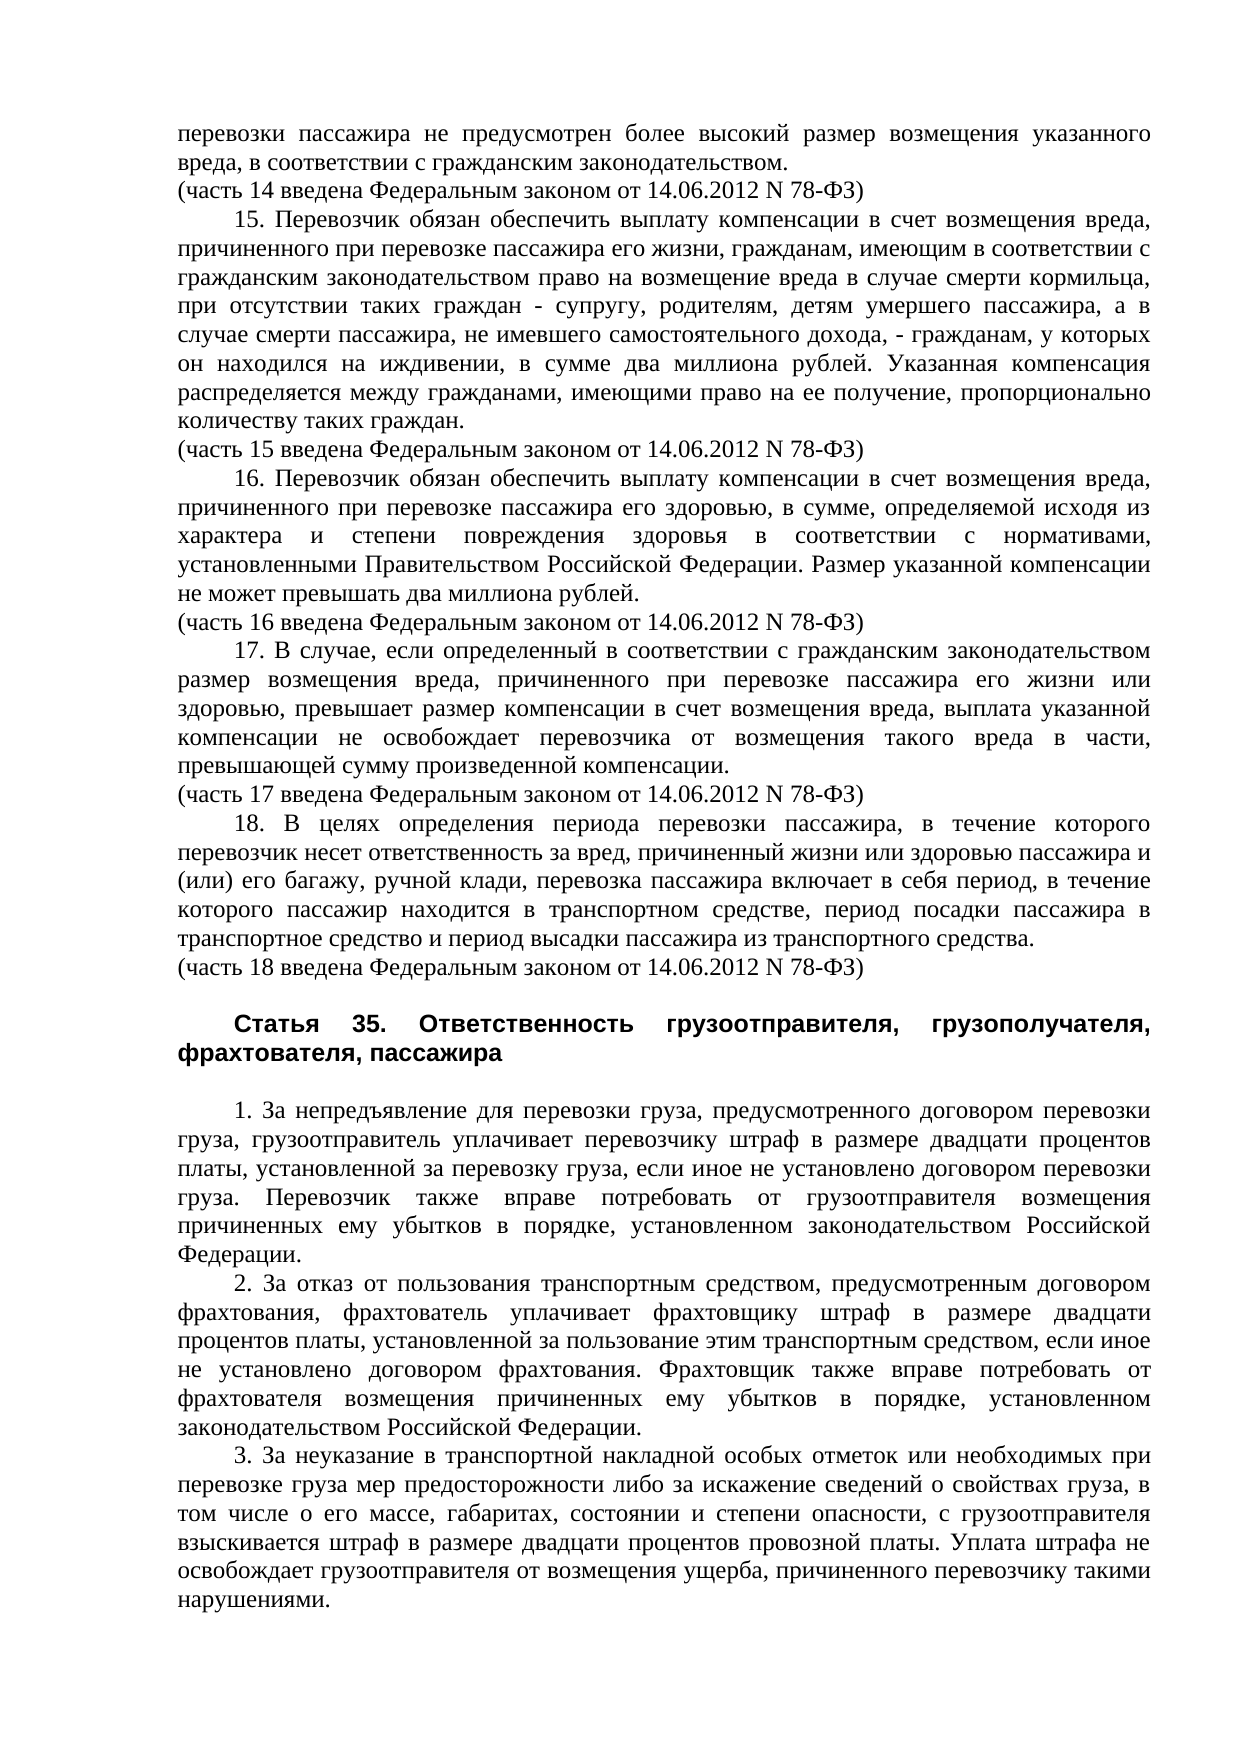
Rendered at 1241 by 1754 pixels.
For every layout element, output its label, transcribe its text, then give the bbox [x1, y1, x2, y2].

text 17. В случае, если определенный в соответствии с гражданским законодательством размер возмещения вреда, причиненного при перевозке пассажира его жизни или здоровью, превышает размер компенсации в счет возмещения вреда, выплата указанной компенсации не освобождает перевозчика от возмещения такого вреда в части, превышающей сумму произведенной компенсации. [177, 636, 1152, 779]
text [177, 118, 1152, 176]
text 3. За неуказание в транспортной накладной особых отметок или необходимых при перевозке груза мер предосторожности либо за искажение сведений о свойствах груза, в том числе о его массе, габаритах, состоянии и степени опасности, с грузоотправителя взыскивается штраф в размере двадцати процентов провозной платы. Уплата штрафа не освобождает грузоотправителя от возмещения ущерба, причиненного перевозчику такими нарушениями. [177, 1441, 1152, 1613]
text (часть 17 введена Федеральным законом от 14.06.2012 N 78-ФЗ) [177, 779, 1152, 808]
text 16. Перевозчик обязан обеспечить выплату компенсации в счет возмещения вреда, причиненного при перевозке пассажира его здоровью, в сумме, определяемой исходя из характера и степени повреждения здоровья в соответствии с нормативами, установленными Правительством Российской Федерации. Размер указанной компенсации не может превышать два миллиона рублей. [177, 463, 1152, 607]
text 15. Перевозчик обязан обеспечить выплату компенсации в счет возмещения вреда, причиненного при перевозке пассажира его жизни, гражданам, имеющим в соответствии с гражданским законодательством право на возмещение вреда в случае смерти кормильца, при отсутствии таких граждан - супругу, родителям, детям умершего пассажира, а в случае смерти пассажира, не имевшего самостоятельного дохода, - гражданам, у которых он находился на иждивении, в сумме два миллиона рублей. Указанная компенсация распределяется между гражданами, имеющими право на ее получение, пропорционально количеству таких граждан. [177, 204, 1152, 434]
text (часть 14 введена Федеральным законом от 14.06.2012 N 78-ФЗ) [177, 176, 1152, 204]
text 18. В целях определения периода перевозки пассажира, в течение которого перевозчик несет ответственность за вред, причиненный жизни или здоровью пассажира и (или) его багажу, ручной клади, перевозка пассажира включает в себя период, в течение которого пассажир находится в транспортном средстве, период посадки пассажира в транспортное средство и период высадки пассажира из транспортного средства. [177, 808, 1152, 952]
text Статья 35. Ответственность грузоотправителя, грузополучателя, фрахтователя, пассажира [177, 1009, 1152, 1067]
text (часть 16 введена Федеральным законом от 14.06.2012 N 78-ФЗ) [177, 607, 1152, 636]
text 1. За непредъявление для перевозки груза, предусмотренного договором перевозки груза, грузоотправитель уплачивает перевозчику штраф в размере двадцати процентов платы, установленной за перевозку груза, если иное не установлено договором перевозки груза. Перевозчик также вправе потребовать от грузоотправителя возмещения причиненных ему убытков в порядке, установленном законодательством Российской Федерации. [177, 1096, 1152, 1268]
text (часть 18 введена Федеральным законом от 14.06.2012 N 78-ФЗ) [177, 952, 1152, 981]
text 2. За отказ от пользования транспортным средством, предусмотренным договором фрахтования, фрахтователь уплачивает фрахтовщику штраф в размере двадцати процентов платы, установленной за пользование этим транспортным средством, если иное не установлено договором фрахтования. Фрахтовщик также вправе потребовать от фрахтователя возмещения причиненных ему убытков в порядке, установленном законодательством Российской Федерации. [177, 1268, 1152, 1441]
text (часть 15 введена Федеральным законом от 14.06.2012 N 78-ФЗ) [177, 434, 1152, 463]
